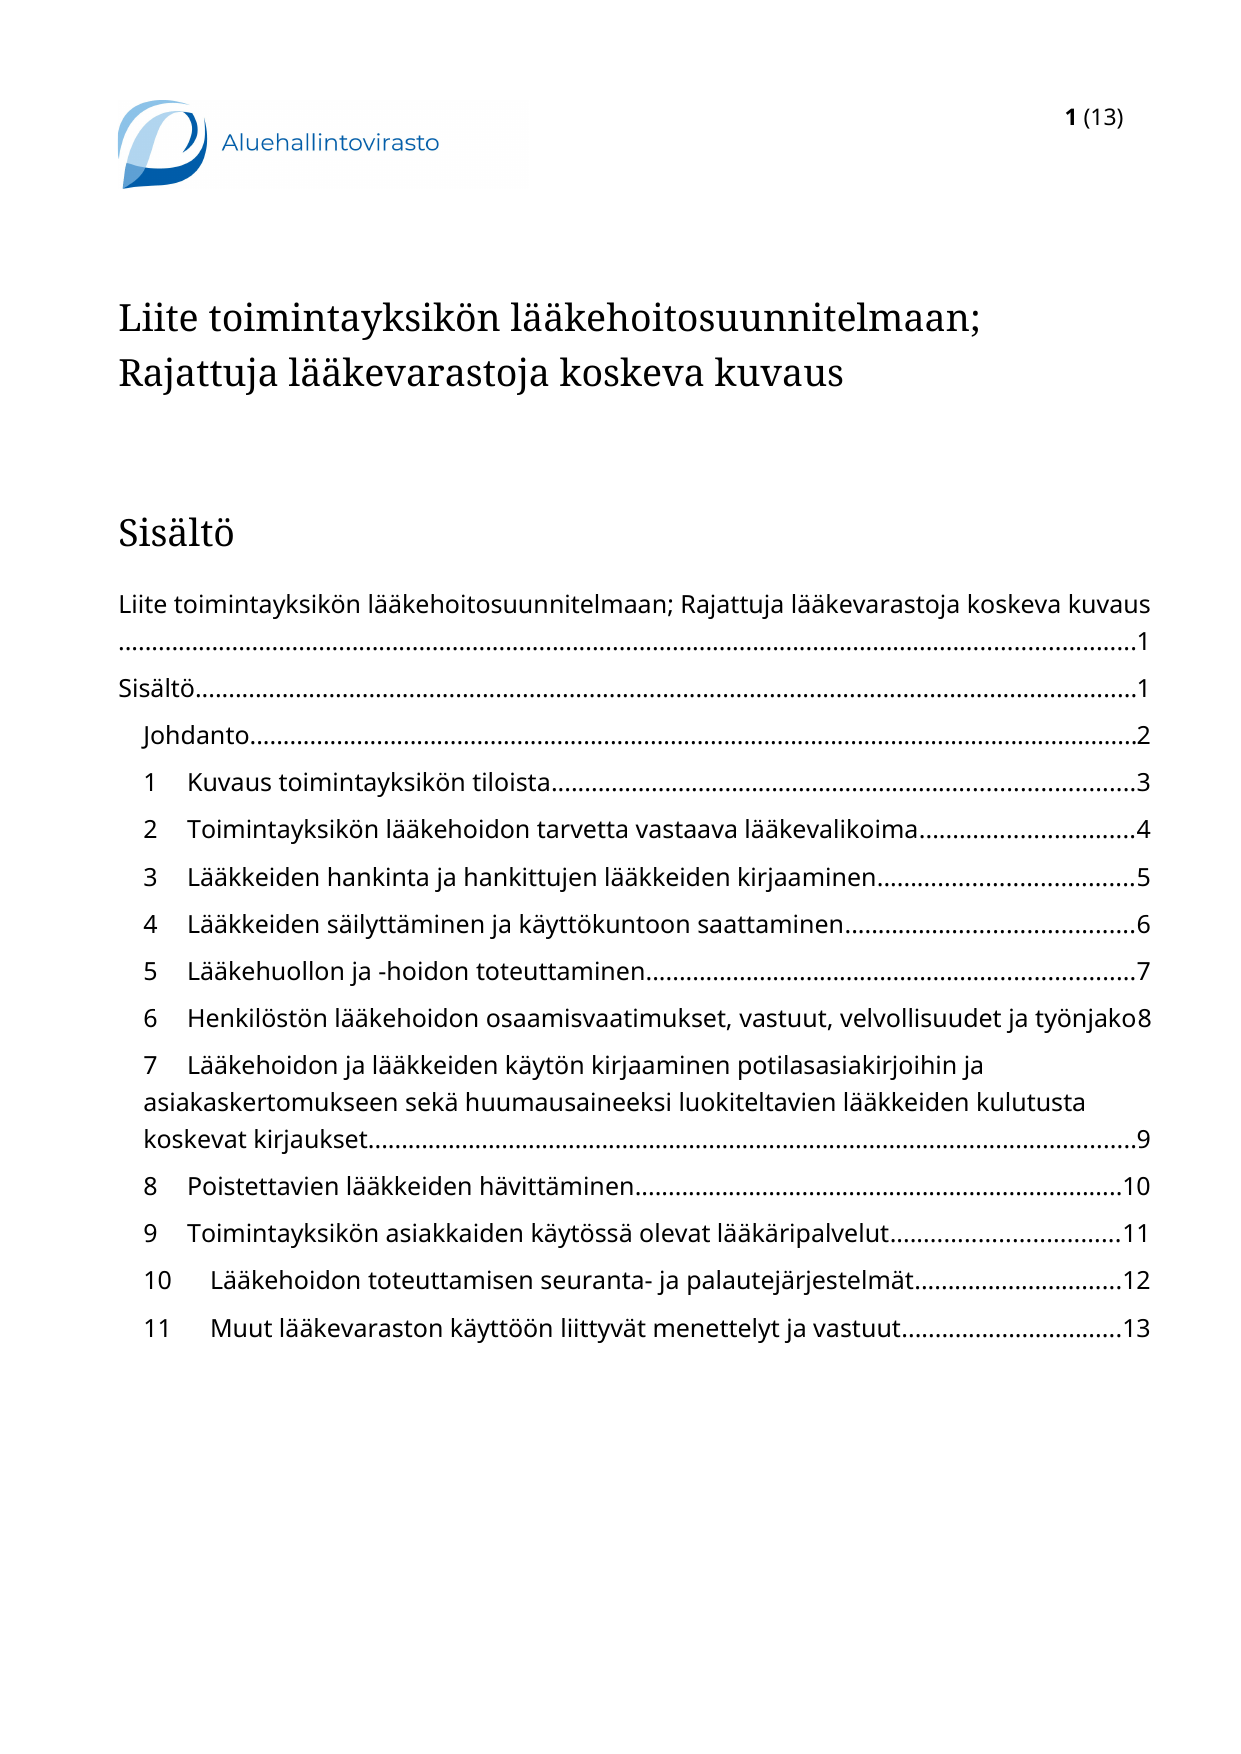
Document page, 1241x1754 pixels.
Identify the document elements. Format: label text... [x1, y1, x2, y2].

text 11 Muut lääkevaraston käyttöön liittyvät menettelyt ja vastuut 13 [143, 1310, 1152, 1344]
subtitle Liite toimintayksikön lääkehoitosuunnitelmaan; Rajattuja lääkevarastoja koskeva kuvaus [118, 291, 1152, 397]
text 2 Toimintayksikön lääkehoidon tarvetta vastaava lääkevalikoima 4 [143, 812, 1152, 846]
text 6 Henkilöstön lääkehoidon osaamisvaatimukset, vastuut, velvollisuudet ja työnjako 8 [143, 1001, 1152, 1035]
text 10 Lääkehoidon toteuttamisen seuranta- ja palautejärjestelmät 12 [143, 1263, 1152, 1297]
picture [117, 100, 529, 189]
text 4 Lääkkeiden säilyttäminen ja käyttökuntoon saattaminen 6 [143, 906, 1152, 940]
text 9 Toimintayksikön asiakkaiden käytössä olevat lääkäripalvelut 11 [143, 1216, 1152, 1250]
text Sisältö 1 [118, 670, 1152, 704]
text 5 Lääkehuollon ja -hoidon toteuttaminen 7 [143, 953, 1152, 988]
text Liite toimintayksikön lääkehoitosuunnitelmaan; Rajattuja lääkevarastoja koskeva kuvaus 1 [118, 586, 1152, 657]
text 1 Kuvaus toimintayksikön tiloista 3 [143, 765, 1152, 799]
text 7 Lääkehoidon ja lääkkeiden käytön kirjaaminen potilasasiakirjoihin ja asiakaskertomukseen sekä huumausaineeksi luokiteltavien lääkkeiden kulutusta koskevat kirjaukset 9 [143, 1048, 1152, 1156]
subtitle Sisältö [118, 506, 1152, 557]
text 8 Poistettavien lääkkeiden hävittäminen 10 [143, 1169, 1152, 1203]
text Johdanto 2 [143, 718, 1152, 752]
text 3 Lääkkeiden hankinta ja hankittujen lääkkeiden kirjaaminen 5 [143, 859, 1152, 893]
